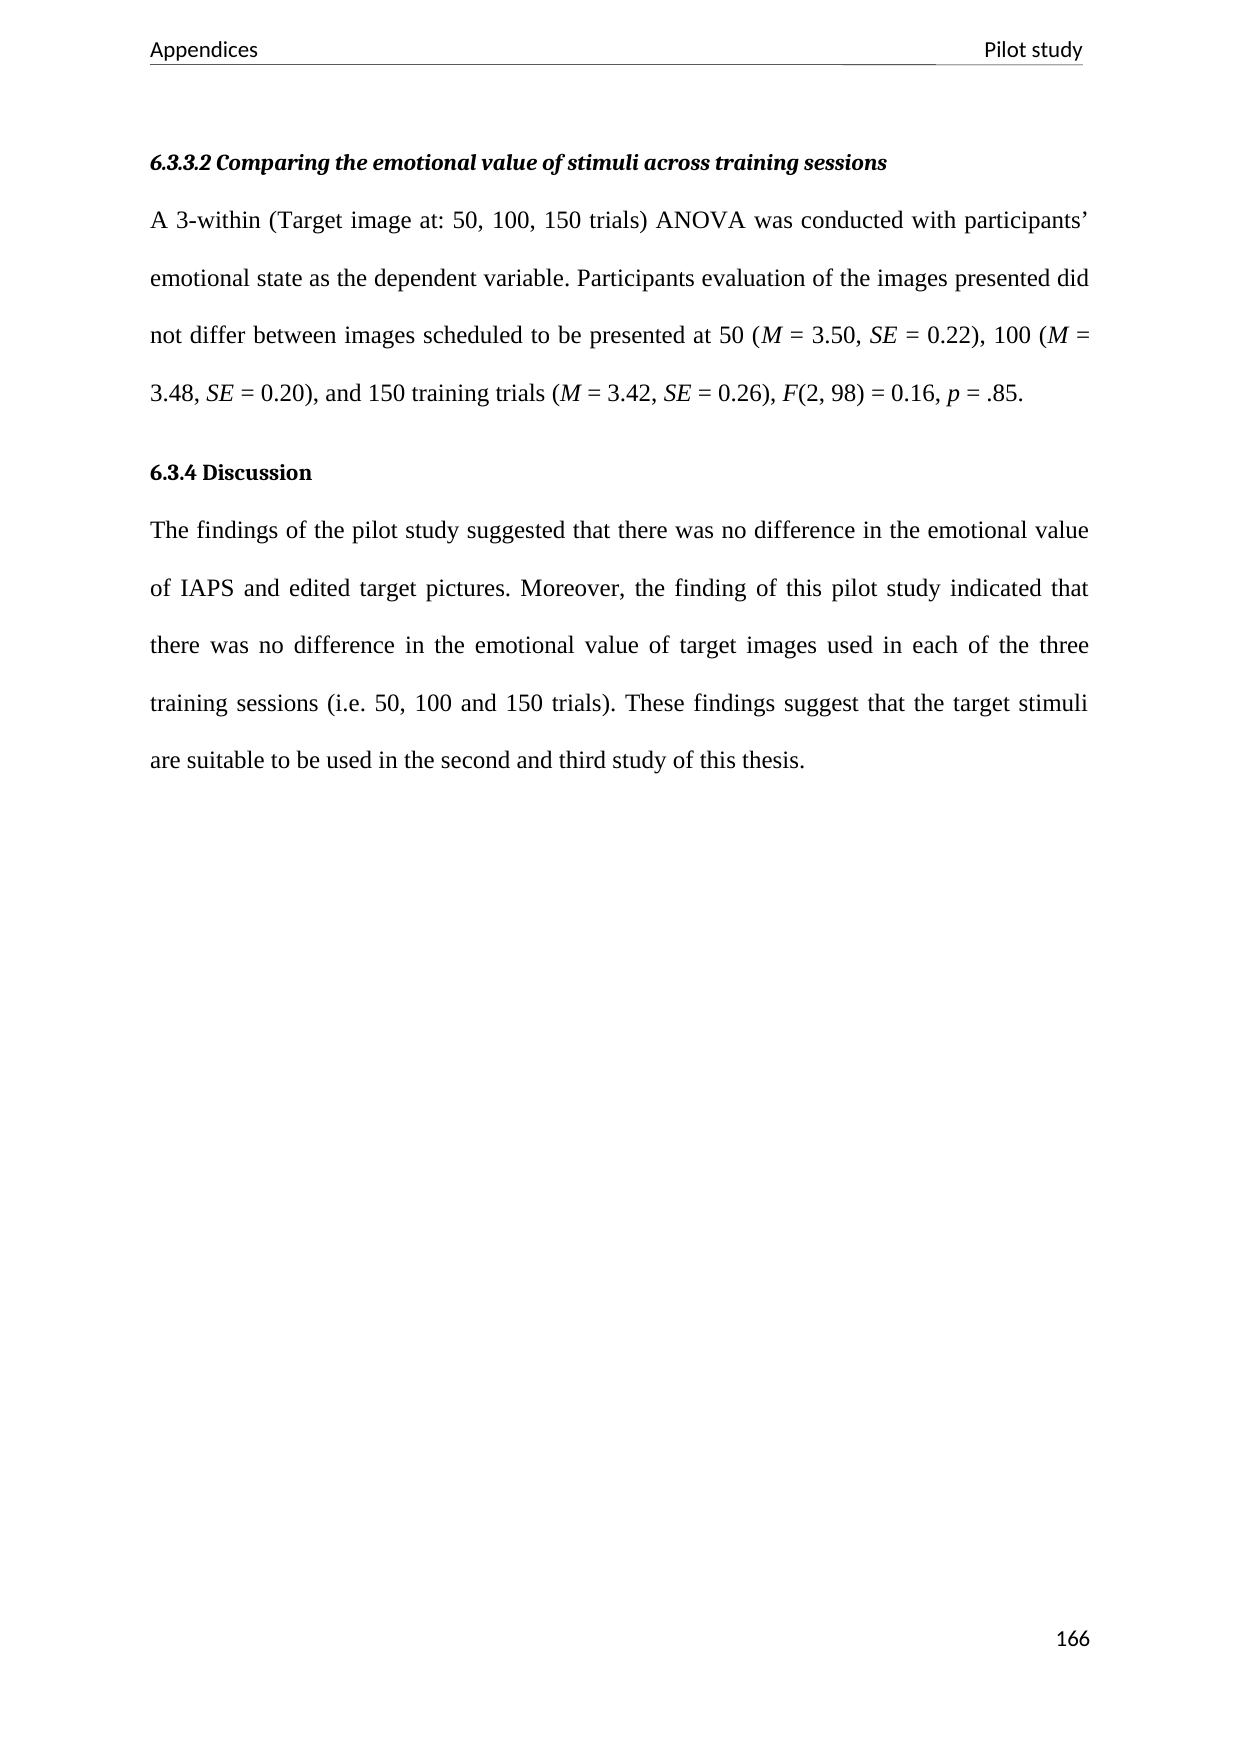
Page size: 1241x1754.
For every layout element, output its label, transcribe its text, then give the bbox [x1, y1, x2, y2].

subtitle 6.3.4 Discussion [150, 460, 1090, 487]
text The findings of the pilot study suggested that there was no difference in the emotional value of IAPS and edited target pictures. Moreover, the finding of this pilot study indicated that there was no difference in the emotional value of target images used in each of the three training sessions (i.e. 50, 100 and 150 trials). These findings suggest that the target stimuli are suitable to be used in the second and third study of this thesis. [150, 515, 1090, 774]
subtitle 6.3.3.2 Comparing the emotional value of stimuli across training sessions [150, 150, 1090, 176]
text A 3-within (Target image at: 50, 100, 150 trials) ANOVA was conducted with participants’ emotional state as the dependent variable. Participants evaluation of the images presented did not differ between images scheduled to be presented at 50 (M = 3.50, SE = 0.22), 100 (M = 3.48, SE = 0.20), and 150 training trials (M = 3.42, SE = 0.26), F(2, 98) = 0.16, p = .85. [150, 205, 1090, 406]
